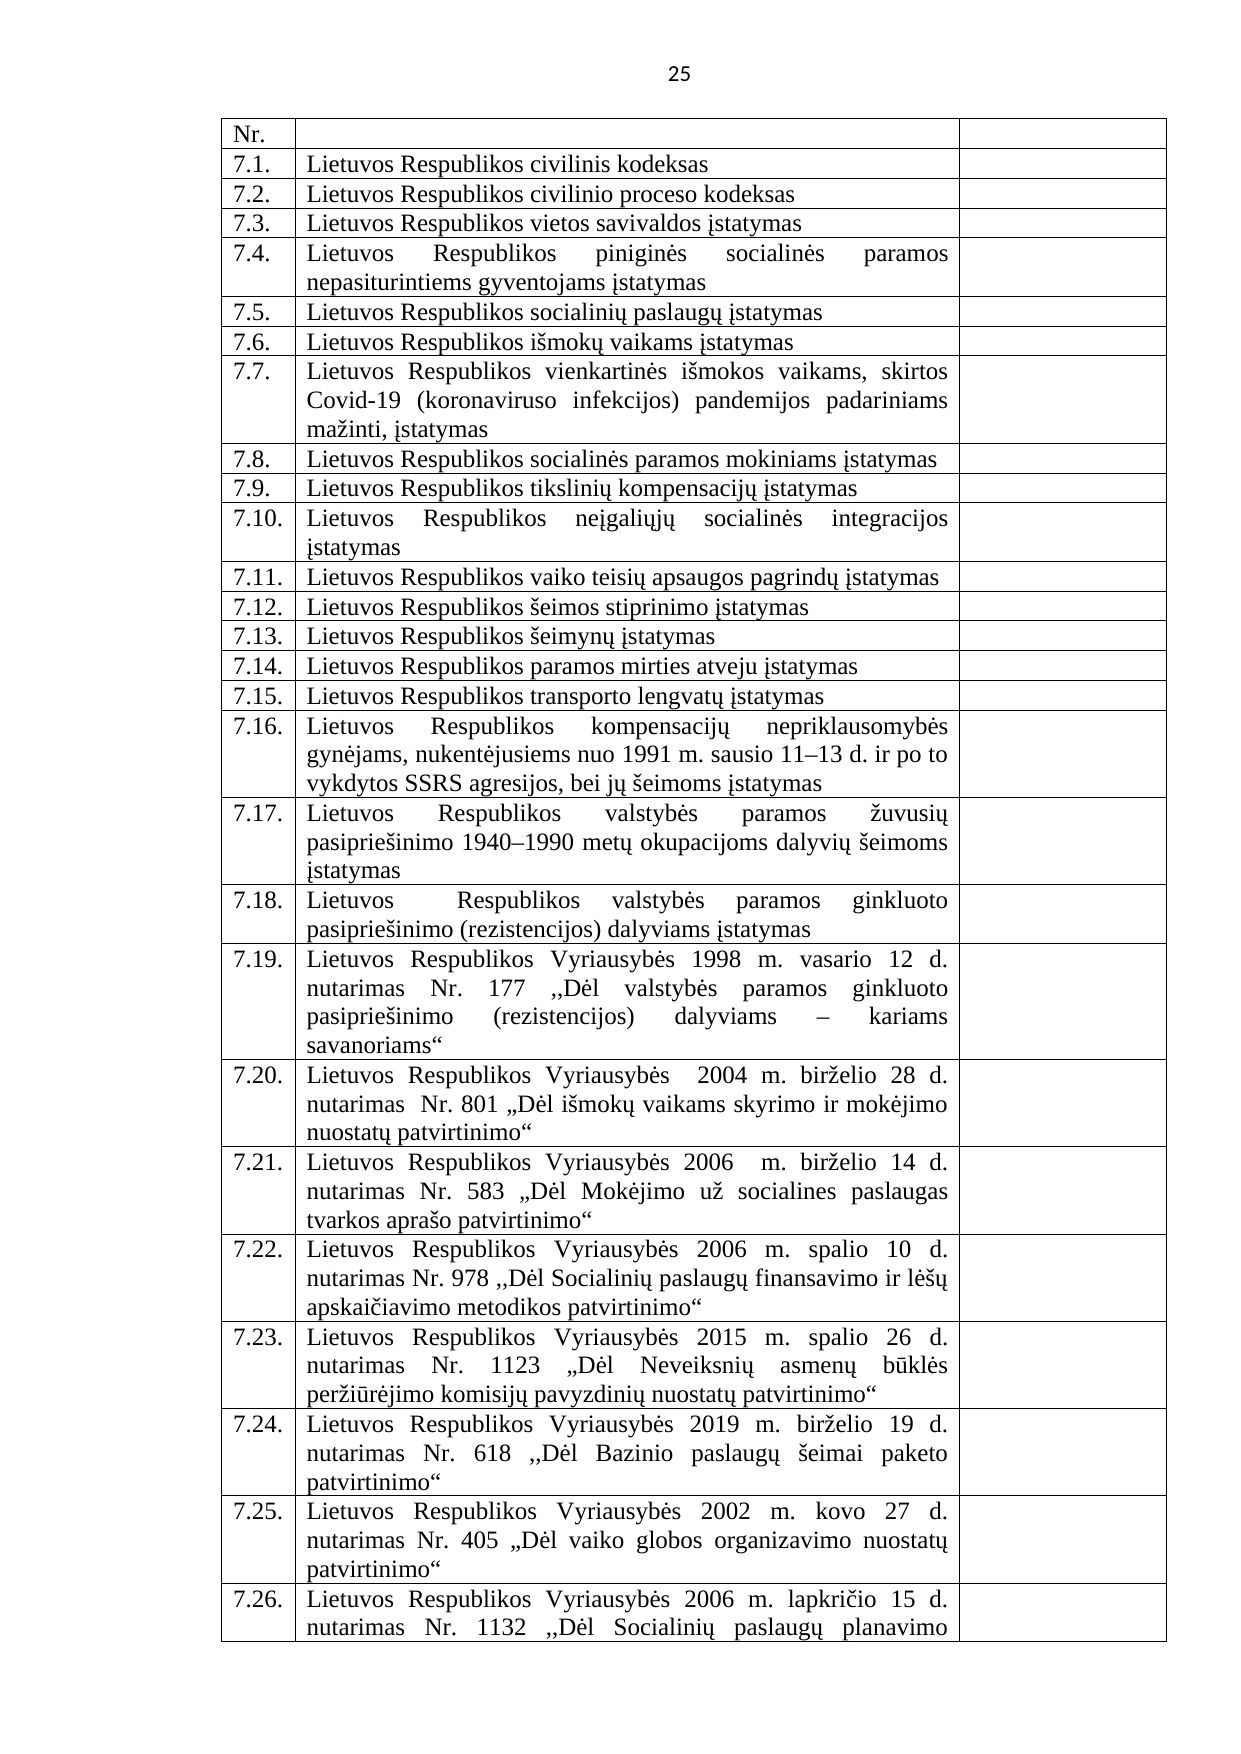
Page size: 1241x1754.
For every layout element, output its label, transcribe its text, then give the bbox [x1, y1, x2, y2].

table_cell 7.23. [222, 1322, 295, 1408]
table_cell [296, 1584, 959, 1641]
table_cell 7.11. [222, 562, 295, 591]
table_cell [960, 944, 1166, 1059]
table_cell 7.1. [222, 149, 295, 178]
table_cell Lietuvos Respublikos transporto lengvatų įstatymas [296, 681, 959, 710]
table_cell Lietuvos Respublikos valstybės paramos ginkluoto pasipriešinimo (rezistencijos) dalyviams įstatymas [296, 885, 959, 943]
table_cell [960, 474, 1166, 502]
table_cell 7.2. [222, 179, 295, 207]
table_cell 7.20. [222, 1060, 295, 1146]
table_cell [960, 297, 1166, 326]
table_cell Lietuvos Respublikos Vyriausybės 2006 m. birželio 14 d. nutarimas Nr. 583 „Dėl Mokėjimo už socialines paslaugas tvarkos aprašo patvirtinimo“ [296, 1147, 959, 1233]
table_cell 7.9. [222, 474, 295, 502]
table_cell 7.19. [222, 944, 295, 1059]
table_cell 7.21. [222, 1147, 295, 1233]
table_cell Lietuvos Respublikos šeimos stiprinimo įstatymas [296, 592, 959, 620]
table_cell 7.12. [222, 592, 295, 620]
table_cell [960, 621, 1166, 650]
table_cell Lietuvos Respublikos piniginės socialinės paramos nepasiturintiems gyventojams įstatymas [296, 238, 959, 296]
table_cell [960, 149, 1166, 178]
table_cell 7.16. [222, 711, 295, 797]
table_cell Lietuvos Respublikos socialinių paslaugų įstatymas [296, 297, 959, 326]
table_cell 7.4. [222, 238, 295, 296]
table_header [296, 119, 959, 148]
table_cell Lietuvos Respublikos Vyriausybės 2006 m. spalio 10 d. nutarimas Nr. 978 ,,Dėl Socialinių paslaugų finansavimo ir lėšų apskaičiavimo metodikos patvirtinimo“ [296, 1235, 959, 1321]
table_cell Lietuvos Respublikos Vyriausybės 2019 m. birželio 19 d. nutarimas Nr. 618 ,,Dėl Bazinio paslaugų šeimai paketo patvirtinimo“ [296, 1409, 959, 1495]
table_cell [960, 1235, 1166, 1321]
table_header Pastabos [960, 119, 1166, 148]
table_cell 7.26. [222, 1584, 295, 1641]
table_cell [960, 327, 1166, 355]
table_cell [960, 444, 1166, 472]
table_cell 7.13. [222, 621, 295, 650]
table_cell Lietuvos Respublikos socialinės paramos mokiniams įstatymas [296, 444, 959, 472]
table_cell Lietuvos Respublikos Vyriausybės 2002 m. kovo 27 d. nutarimas Nr. 405 „Dėl vaiko globos organizavimo nuostatų patvirtinimo“ [296, 1496, 959, 1583]
table_cell [960, 179, 1166, 207]
table_cell [960, 238, 1166, 296]
table_cell Lietuvos Respublikos civilinio proceso kodeksas [296, 179, 959, 207]
table_cell Lietuvos Respublikos tikslinių kompensacijų įstatymas [296, 474, 959, 502]
table_cell Lietuvos Respublikos paramos mirties atveju įstatymas [296, 651, 959, 680]
table_cell [960, 356, 1166, 443]
table_cell Lietuvos Respublikos Vyriausybės 2015 m. spalio 26 d. nutarimas Nr. 1123 „Dėl Neveiksnių asmenų būklės peržiūrėjimo komisijų pavyzdinių nuostatų patvirtinimo“ [296, 1322, 959, 1408]
table_cell Lietuvos Respublikos vaiko teisių apsaugos pagrindų įstatymas [296, 562, 959, 591]
table_cell [960, 1496, 1166, 1583]
table_cell Lietuvos Respublikos valstybės paramos žuvusių pasipriešinimo 1940–1990 metų okupacijoms dalyvių šeimoms įstatymas [296, 798, 959, 884]
table_cell 7.6. [222, 327, 295, 355]
table_cell Lietuvos Respublikos civilinis kodeksas [296, 149, 959, 178]
table_cell Lietuvos Respublikos šeimynų įstatymas [296, 621, 959, 650]
table_cell [960, 885, 1166, 943]
table_cell Lietuvos Respublikos vietos savivaldos įstatymas [296, 209, 959, 237]
table_cell 7.18. [222, 885, 295, 943]
table_header Eil. Nr. [222, 119, 295, 148]
table_cell 7.17. [222, 798, 295, 884]
table_cell [960, 1322, 1166, 1408]
table_cell [960, 798, 1166, 884]
table_cell [960, 209, 1166, 237]
table_cell 7.22. [222, 1235, 295, 1321]
table_cell Lietuvos Respublikos Vyriausybės 2004 m. birželio 28 d. nutarimas Nr. 801 „Dėl išmokų vaikams skyrimo ir mokėjimo nuostatų patvirtinimo“ [296, 1060, 959, 1146]
table_cell Lietuvos Respublikos išmokų vaikams įstatymas [296, 327, 959, 355]
table_cell Lietuvos Respublikos kompensacijų nepriklausomybės gynėjams, nukentėjusiems nuo 1991 m. sausio 11–13 d. ir po to vykdytos SSRS agresijos, bei jų šeimoms įstatymas [296, 711, 959, 797]
table_cell 7.5. [222, 297, 295, 326]
table_cell 7.24. [222, 1409, 295, 1495]
table_cell [960, 681, 1166, 710]
table_cell 7.7. [222, 356, 295, 443]
table_cell [960, 1147, 1166, 1233]
table_cell [960, 711, 1166, 797]
table_cell 7.3. [222, 209, 295, 237]
table_cell 7.25. [222, 1496, 295, 1583]
table_cell Lietuvos Respublikos Vyriausybės 1998 m. vasario 12 d. nutarimas Nr. 177 ,,Dėl valstybės paramos ginkluoto pasipriešinimo (rezistencijos) dalyviams – kariams savanoriams“ [296, 944, 959, 1059]
table_cell [960, 1409, 1166, 1495]
table_cell 7.10. [222, 503, 295, 561]
table_cell 7.15. [222, 681, 295, 710]
table_cell Lietuvos Respublikos neįgaliųjų socialinės integracijos įstatymas [296, 503, 959, 561]
table_cell [960, 1060, 1166, 1146]
table_cell [960, 503, 1166, 561]
table_cell [960, 562, 1166, 591]
table_cell [960, 592, 1166, 620]
table_cell [960, 651, 1166, 680]
table_cell [960, 1584, 1166, 1641]
table_cell 7.8. [222, 444, 295, 472]
table_cell 7.14. [222, 651, 295, 680]
table_cell Lietuvos Respublikos vienkartinės išmokos vaikams, skirtos Covid-19 (koronaviruso infekcijos) pandemijos padariniams mažinti, įstatymas [296, 356, 959, 443]
